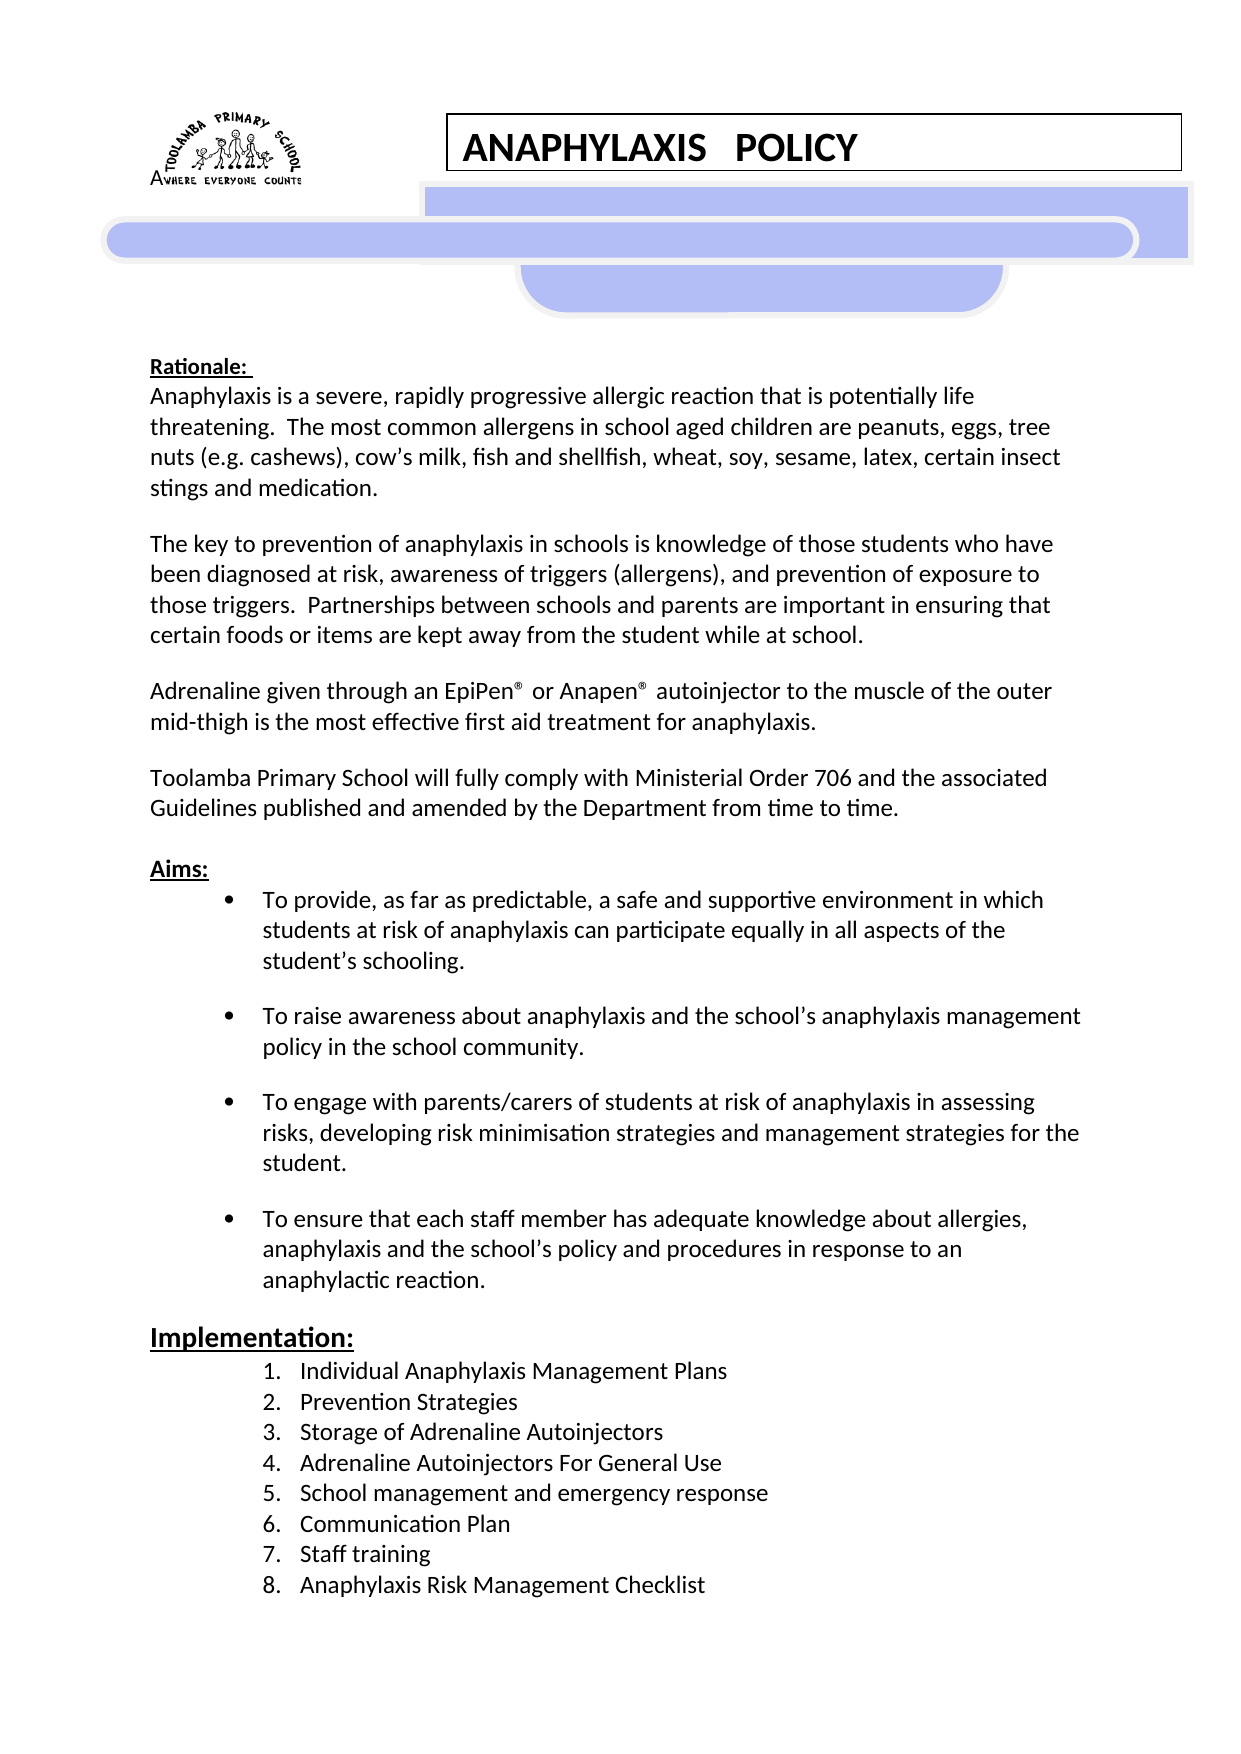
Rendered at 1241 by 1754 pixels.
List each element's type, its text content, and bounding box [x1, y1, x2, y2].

list Anaphylaxis Risk Management Checklist [262, 1569, 1090, 1599]
text A [150, 112, 1090, 191]
list Individual Anaphylaxis Management Plans [262, 1355, 1090, 1386]
list Staff training [262, 1538, 1090, 1569]
text Aims: [150, 853, 1090, 884]
text Implementation: [150, 1319, 1090, 1355]
list Prevention Strategies [262, 1386, 1090, 1416]
list Communication Plan [262, 1508, 1090, 1538]
picture [163, 112, 302, 185]
text The key to prevention of anaphylaxis in schools is knowledge of those students who have been diagnosed at risk, awareness of triggers (allergens), and prevention of exposure to those triggers. Partnerships between schools and parents are important in ensuring that certain foods or items are kept away from the student while at school. [150, 528, 1090, 650]
list To raise awareness about anaphylaxis and the school’s anaphylaxis management policy in the school community. [225, 1000, 1090, 1061]
text Anaphylaxis is a severe, rapidly progressive allergic reaction that is potentially life threatening. The most common allergens in school aged children are peanuts, eggs, tree nuts (e.g. cashews), cow’s milk, fish and shellfish, wheat, soy, sesame, latex, certain insect stings and medication. [150, 380, 1090, 502]
list To engage with parents/carers of students at risk of anaphylaxis in assessing risks, developing risk minimisation strategies and management strategies for the student. [225, 1086, 1090, 1178]
text Rationale: [150, 352, 1090, 380]
list School management and emergency response [262, 1477, 1090, 1508]
list Storage of Adrenaline Autoinjectors [262, 1416, 1090, 1447]
list To ensure that each staff member has adequate knowledge about allergies, anaphylaxis and the school’s policy and procedures in response to an anaphylactic reaction. [225, 1203, 1090, 1294]
list Adrenaline Autoinjectors For General Use [262, 1447, 1090, 1477]
text Toolamba Primary School will fully comply with Ministerial Order 706 and the associated Guidelines published and amended by the Department from time to time. [150, 762, 1090, 823]
list To provide, as far as predictable, a safe and supportive environment in which students at risk of anaphylaxis can participate equally in all aspects of the student’s schooling. [225, 884, 1090, 975]
text Adrenaline given through an EpiPen® or Anapen® autoinjector to the muscle of the outer mid-thigh is the most effective first aid treatment for anaphylaxis. [150, 675, 1090, 736]
